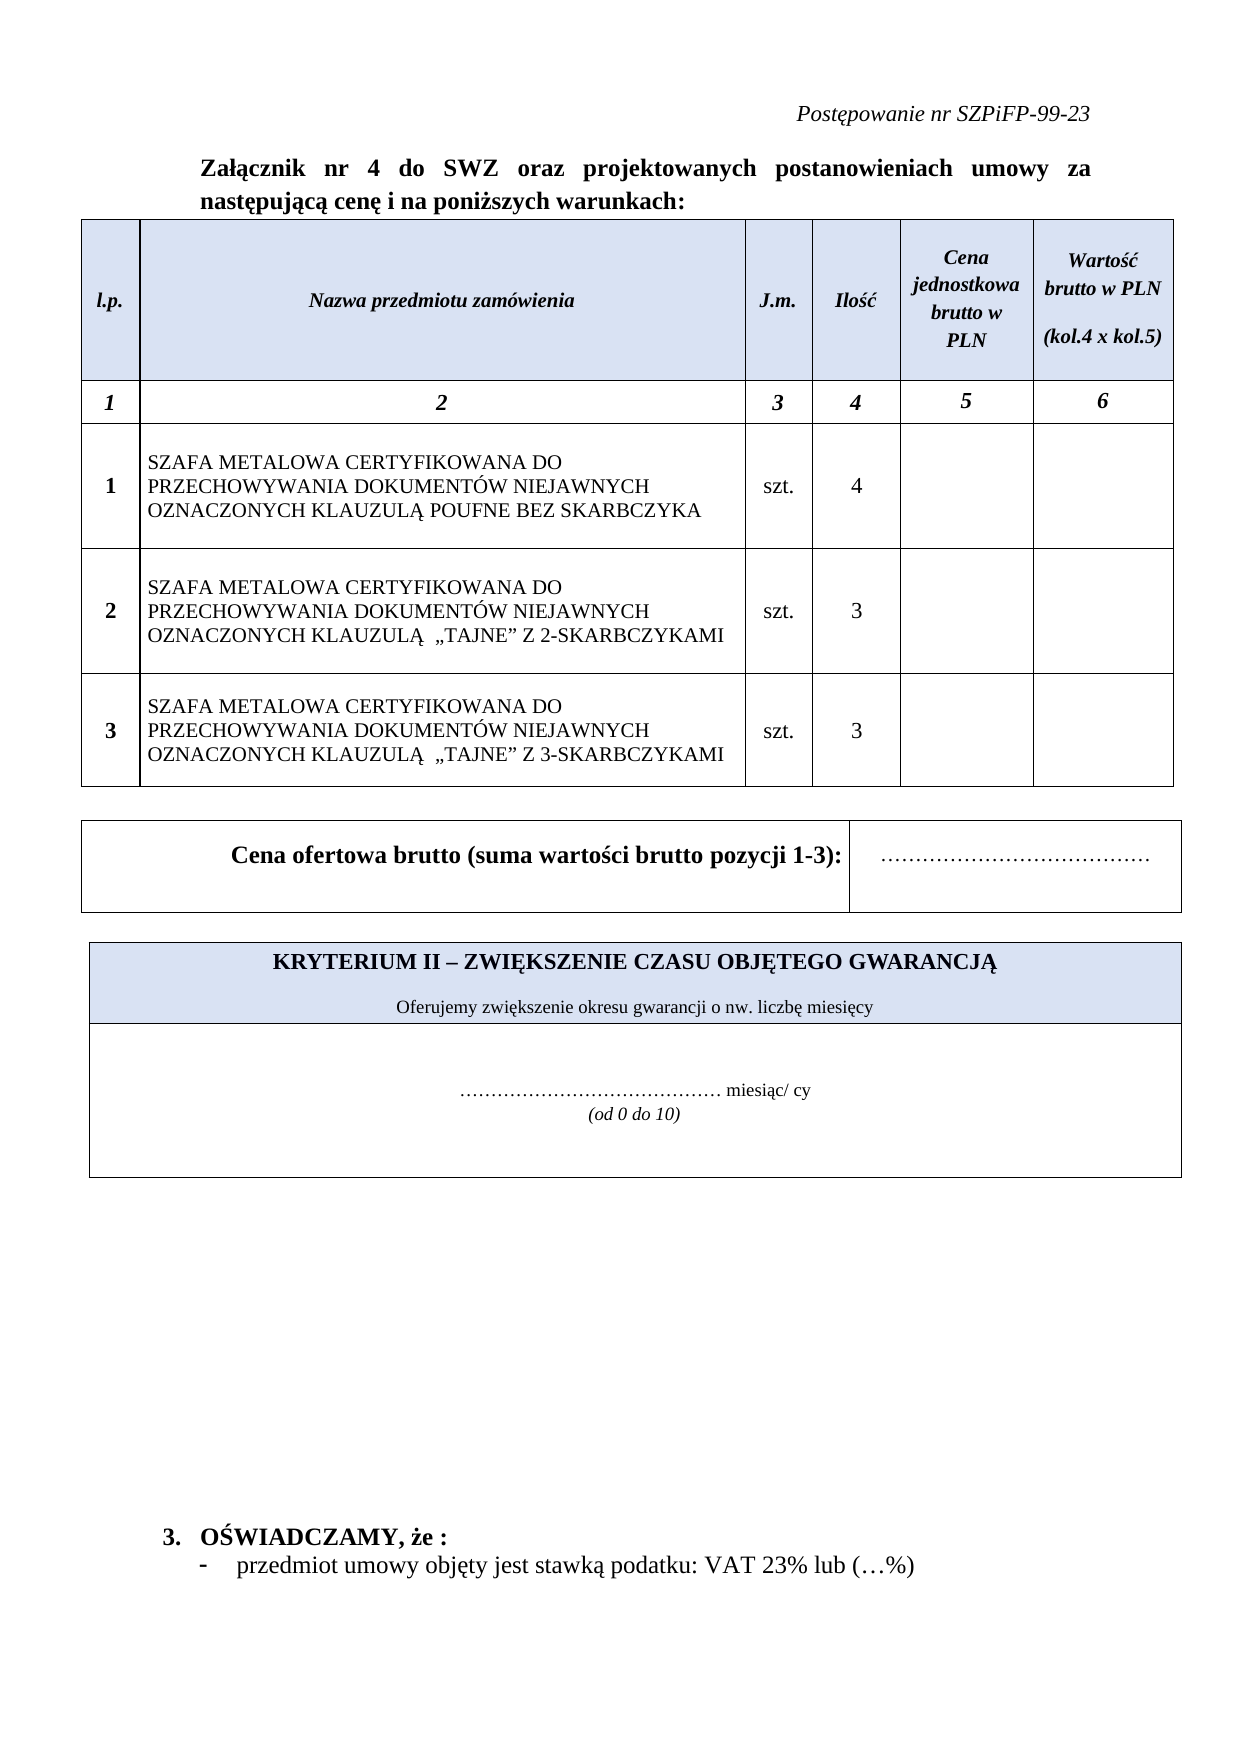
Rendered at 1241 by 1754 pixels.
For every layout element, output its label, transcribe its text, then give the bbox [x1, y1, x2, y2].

table_cell [901, 674, 1033, 786]
table_cell [1034, 549, 1173, 673]
table_cell SZAFA METALOWA CERTYFIKOWANA DO PRZECHOWYWANIA DOKUMENTÓW NIEJAWNYCH OZNACZONYCH KLAUZULĄ „TAJNE” Z 3-SKARBCZYKAMI [141, 674, 745, 786]
table_header Nazwa przedmiotu zamówienia [141, 220, 745, 380]
table_header l.p. [82, 220, 139, 380]
table_cell 3 [813, 549, 900, 673]
table_cell SZAFA METALOWA CERTYFIKOWANA DO PRZECHOWYWANIA DOKUMENTÓW NIEJAWNYCH OZNACZONYCH KLAUZULĄ POUFNE BEZ SKARBCZYKA [141, 424, 745, 548]
table_cell 2 [82, 549, 139, 673]
table_header Wartość brutto w PLN (kol.4 x kol.5) [1034, 220, 1173, 380]
table_header Cena jednostkowa brutto w PLN [901, 220, 1033, 380]
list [162, 153, 1093, 214]
table_header ………………………………… [850, 821, 1181, 912]
table_cell 5 [901, 381, 1033, 423]
table_cell 1 [82, 424, 139, 548]
table_cell szt. [746, 549, 812, 673]
table_cell [1034, 424, 1173, 548]
table_cell 3 [82, 674, 139, 786]
table_cell …………………………………… miesiąc/ cy (od 0 do 10) [90, 1024, 1181, 1177]
table_cell 6 [1034, 381, 1173, 423]
table_cell szt. [746, 424, 812, 548]
table_cell 4 [813, 381, 900, 423]
list OŚWIADCZAMY, że : [162, 1522, 1093, 1551]
table_cell [901, 424, 1033, 548]
table_cell 3 [813, 674, 900, 786]
table_header Cena ofertowa brutto (suma wartości brutto pozycji 1-3): [82, 821, 849, 912]
table_header J.m. [746, 220, 812, 380]
table_cell szt. [746, 674, 812, 786]
list przedmiot umowy objęty jest stawką podatku: VAT 23% lub (…%) [199, 1551, 1093, 1579]
table_cell 1 [82, 381, 139, 423]
table_cell 4 [813, 424, 900, 548]
table_cell [901, 549, 1033, 673]
table_header KRYTERIUM II – ZWIĘKSZENIE CZASU OBJĘTEGO GWARANCJĄ Oferujemy zwiększenie okresu gwarancji o nw. liczbę miesięcy [90, 943, 1181, 1023]
table_cell [1034, 674, 1173, 786]
table_cell 3 [746, 381, 812, 423]
table_cell SZAFA METALOWA CERTYFIKOWANA DO PRZECHOWYWANIA DOKUMENTÓW NIEJAWNYCH OZNACZONYCH KLAUZULĄ „TAJNE” Z 2-SKARBCZYKAMI [141, 549, 745, 673]
table_cell 2 [141, 381, 745, 423]
table_header Ilość [813, 220, 900, 380]
